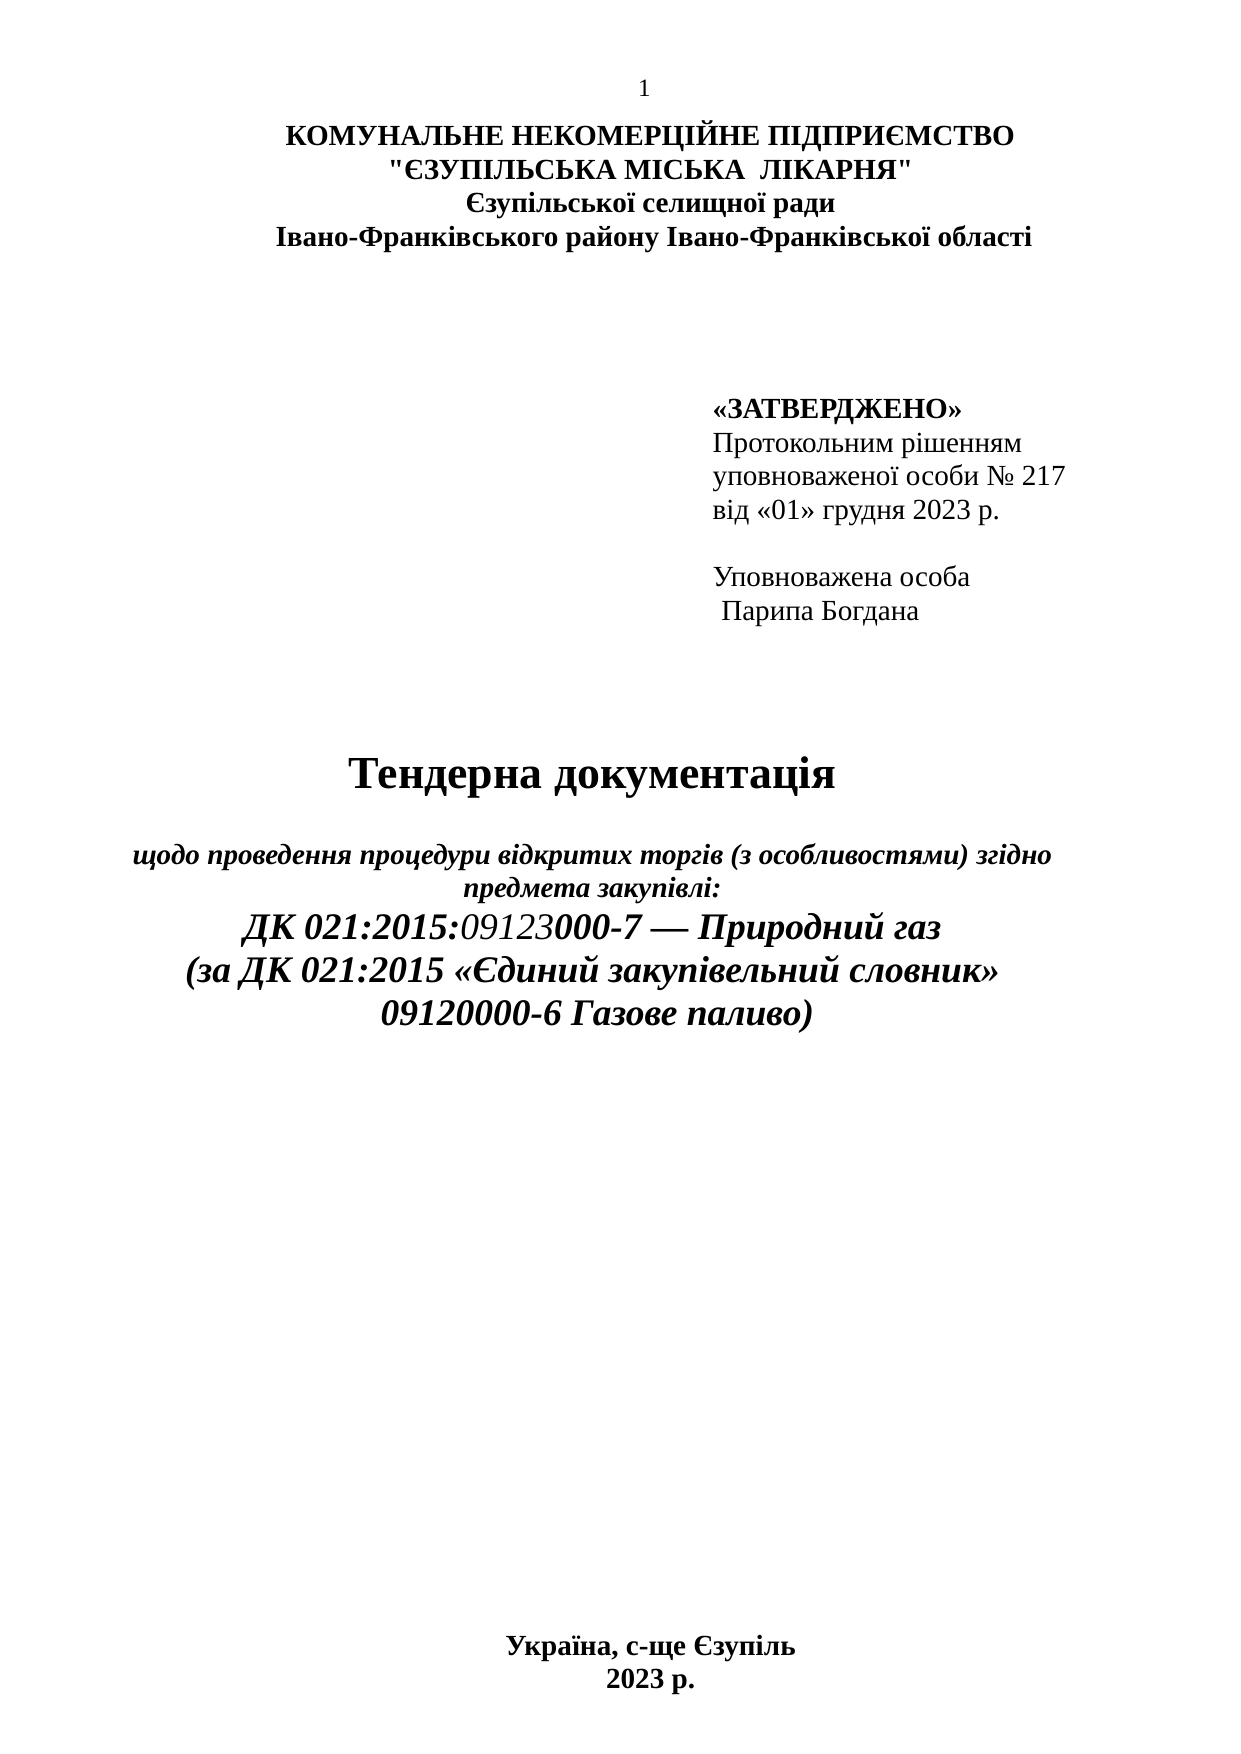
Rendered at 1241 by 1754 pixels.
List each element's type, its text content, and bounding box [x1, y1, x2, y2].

text "ЄЗУПІЛЬСЬКА МІСЬКА ЛІКАРНЯ" [112, 152, 1188, 185]
text Парипа Богдана [146, 593, 1188, 626]
text Україна, с-ще Єзупіль [112, 1628, 1188, 1661]
text Івано-Франківського району Івано-Франківської області [112, 219, 1188, 252]
text «ЗАТВЕРДЖЕНО» [712, 391, 1188, 425]
text Протокольним рішенням уповноваженої особи № 217 [712, 425, 1188, 492]
text від «01» грудня 2023 р. [712, 492, 1188, 526]
text Уповноважена особа [712, 559, 1188, 593]
table_header Тендерна документація щодо проведення процедури відкритих торгів (з особливостями) згідно предмета закупівлі: ДК 021:2015:09123000-7 — Природний газ (за ДК 021:2015 «Єдиний закупівельний словник» 09120000-6 Газове паливо) [68, 746, 1117, 1196]
text КОМУНАЛЬНЕ НЕКОМЕРЦІЙНЕ ПІДПРИЄМСТВО [112, 118, 1188, 152]
text Єзупільської селищної ради [112, 185, 1188, 219]
text 2023 р. [112, 1661, 1188, 1695]
